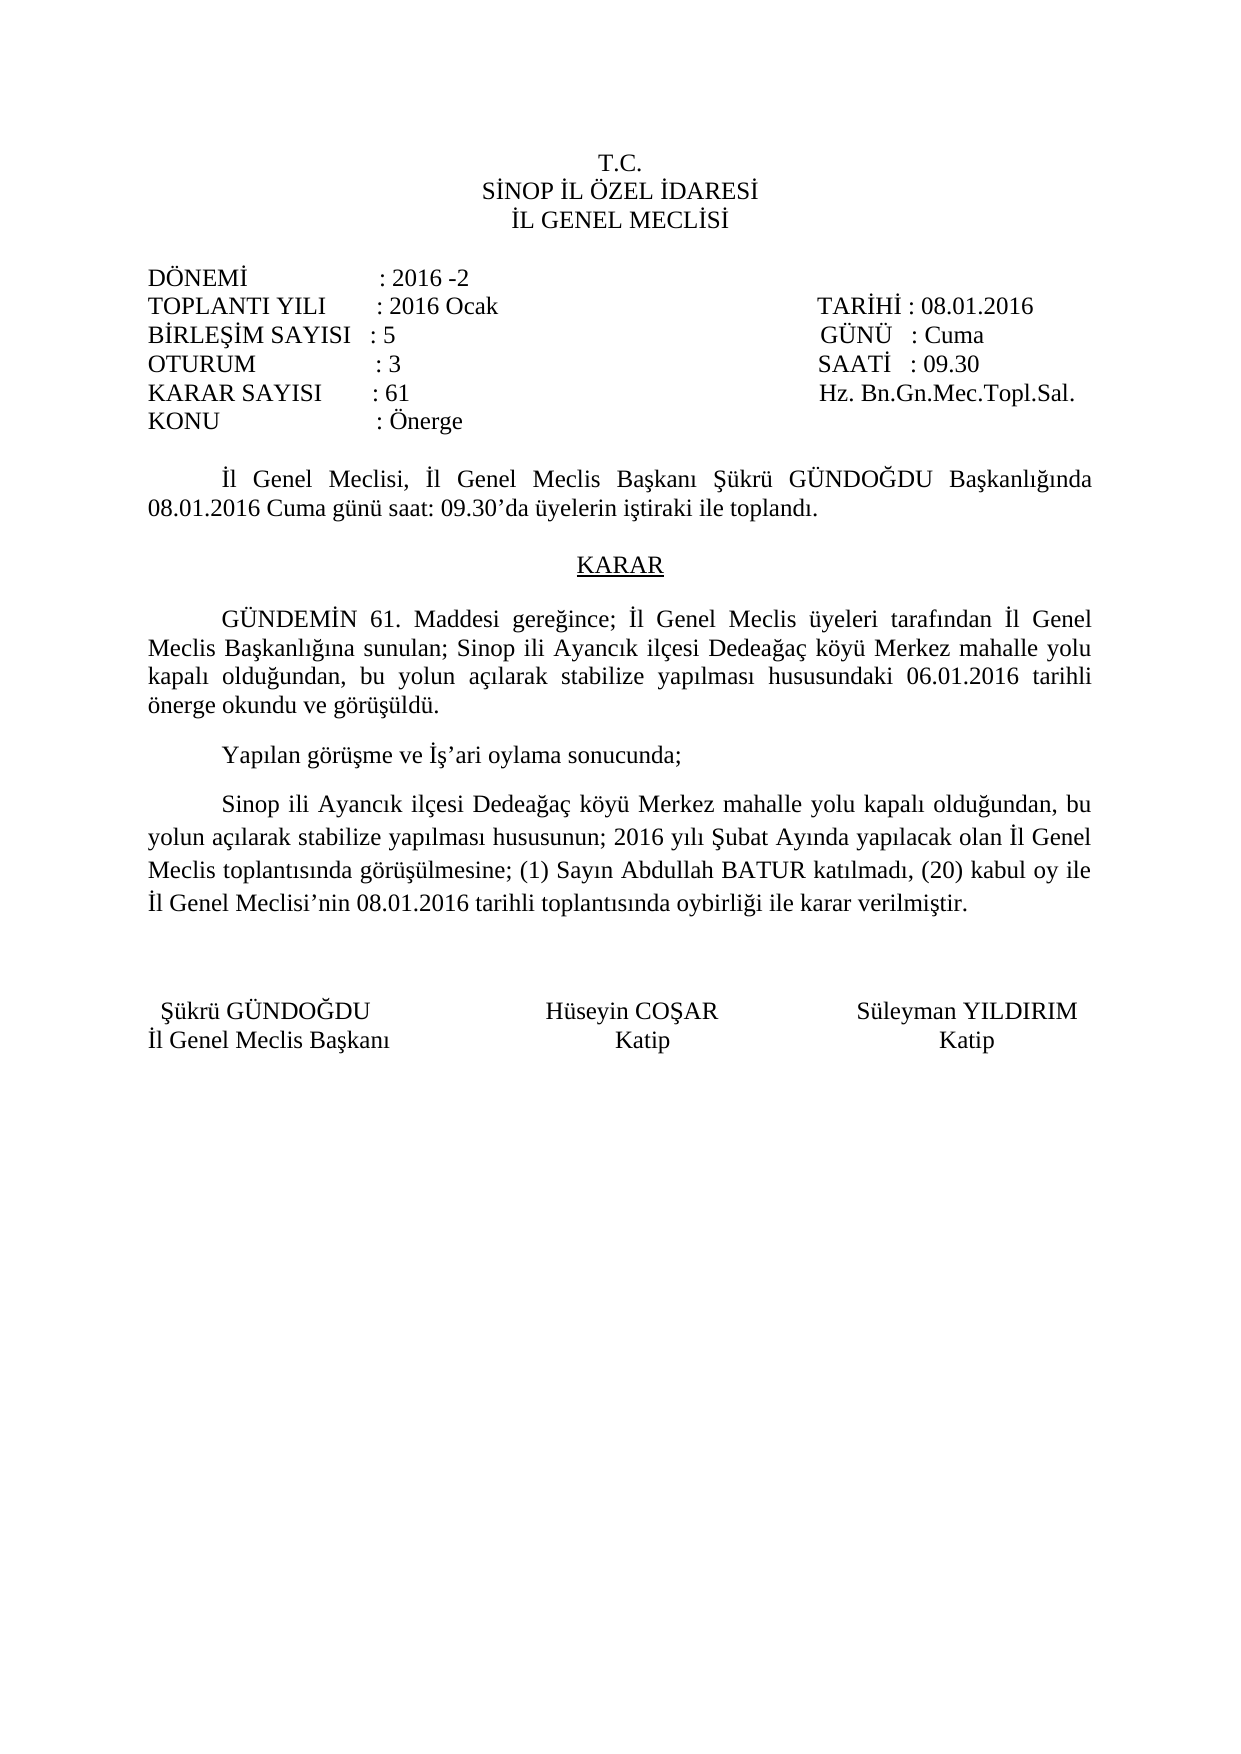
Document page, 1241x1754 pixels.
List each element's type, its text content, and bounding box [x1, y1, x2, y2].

text İl Genel Meclisi, İl Genel Meclis Başkanı Şükrü GÜNDOĞDU Başkanlığında 08.01.2016 Cuma günü saat: 09.30’da üyelerin iştiraki ile toplandı. [148, 464, 1093, 521]
text Sinop ili Ayancık ilçesi Dedeağaç köyü Merkez mahalle yolu kapalı olduğundan, bu yolun açılarak stabilize yapılması hususunun; 2016 yılı Şubat Ayında yapılacak olan İl Genel Meclis toplantısında görüşülmesine; (1) Sayın Abdullah BATUR katılmadı, (20) kabul oy ile İl Genel Meclisi’nin 08.01.2016 tarihli toplantısında oybirliği ile karar verilmiştir. [148, 789, 1093, 917]
text KARAR SAYISI : 61 Hz. Bn.Gn.Mec.Topl.Sal. [148, 378, 1093, 406]
text İl Genel Meclis Başkanı Katip Katip [148, 1025, 1093, 1054]
text TOPLANTI YILI : 2016 Ocak TARİHİ : 08.01.2016 [148, 291, 1093, 320]
text OTURUM : 3 SAATİ : 09.30 [148, 349, 1093, 378]
text KONU : Önerge [148, 406, 1093, 435]
text KARAR [148, 550, 1093, 579]
text Yapılan görüşme ve İş’ari oylama sonucunda; [148, 740, 1093, 768]
text T.C. [148, 148, 1093, 176]
text BİRLEŞİM SAYISI : 5 GÜNÜ : Cuma [148, 320, 1093, 349]
text DÖNEMİ : 2016 -2 [148, 263, 1093, 291]
text GÜNDEMİN 61. Maddesi gereğince; İl Genel Meclis üyeleri tarafından İl Genel Meclis Başkanlığına sunulan; Sinop ili Ayancık ilçesi Dedeağaç köyü Merkez mahalle yolu kapalı olduğundan, bu yolun açılarak stabilize yapılması hususundaki 06.01.2016 tarihli önerge okundu ve görüşüldü. [148, 604, 1093, 719]
text SİNOP İL ÖZEL İDARESİ [148, 176, 1093, 205]
text İL GENEL MECLİSİ [148, 205, 1093, 234]
text Şükrü GÜNDOĞDU Hüseyin COŞAR Süleyman YILDIRIM [148, 996, 1093, 1025]
